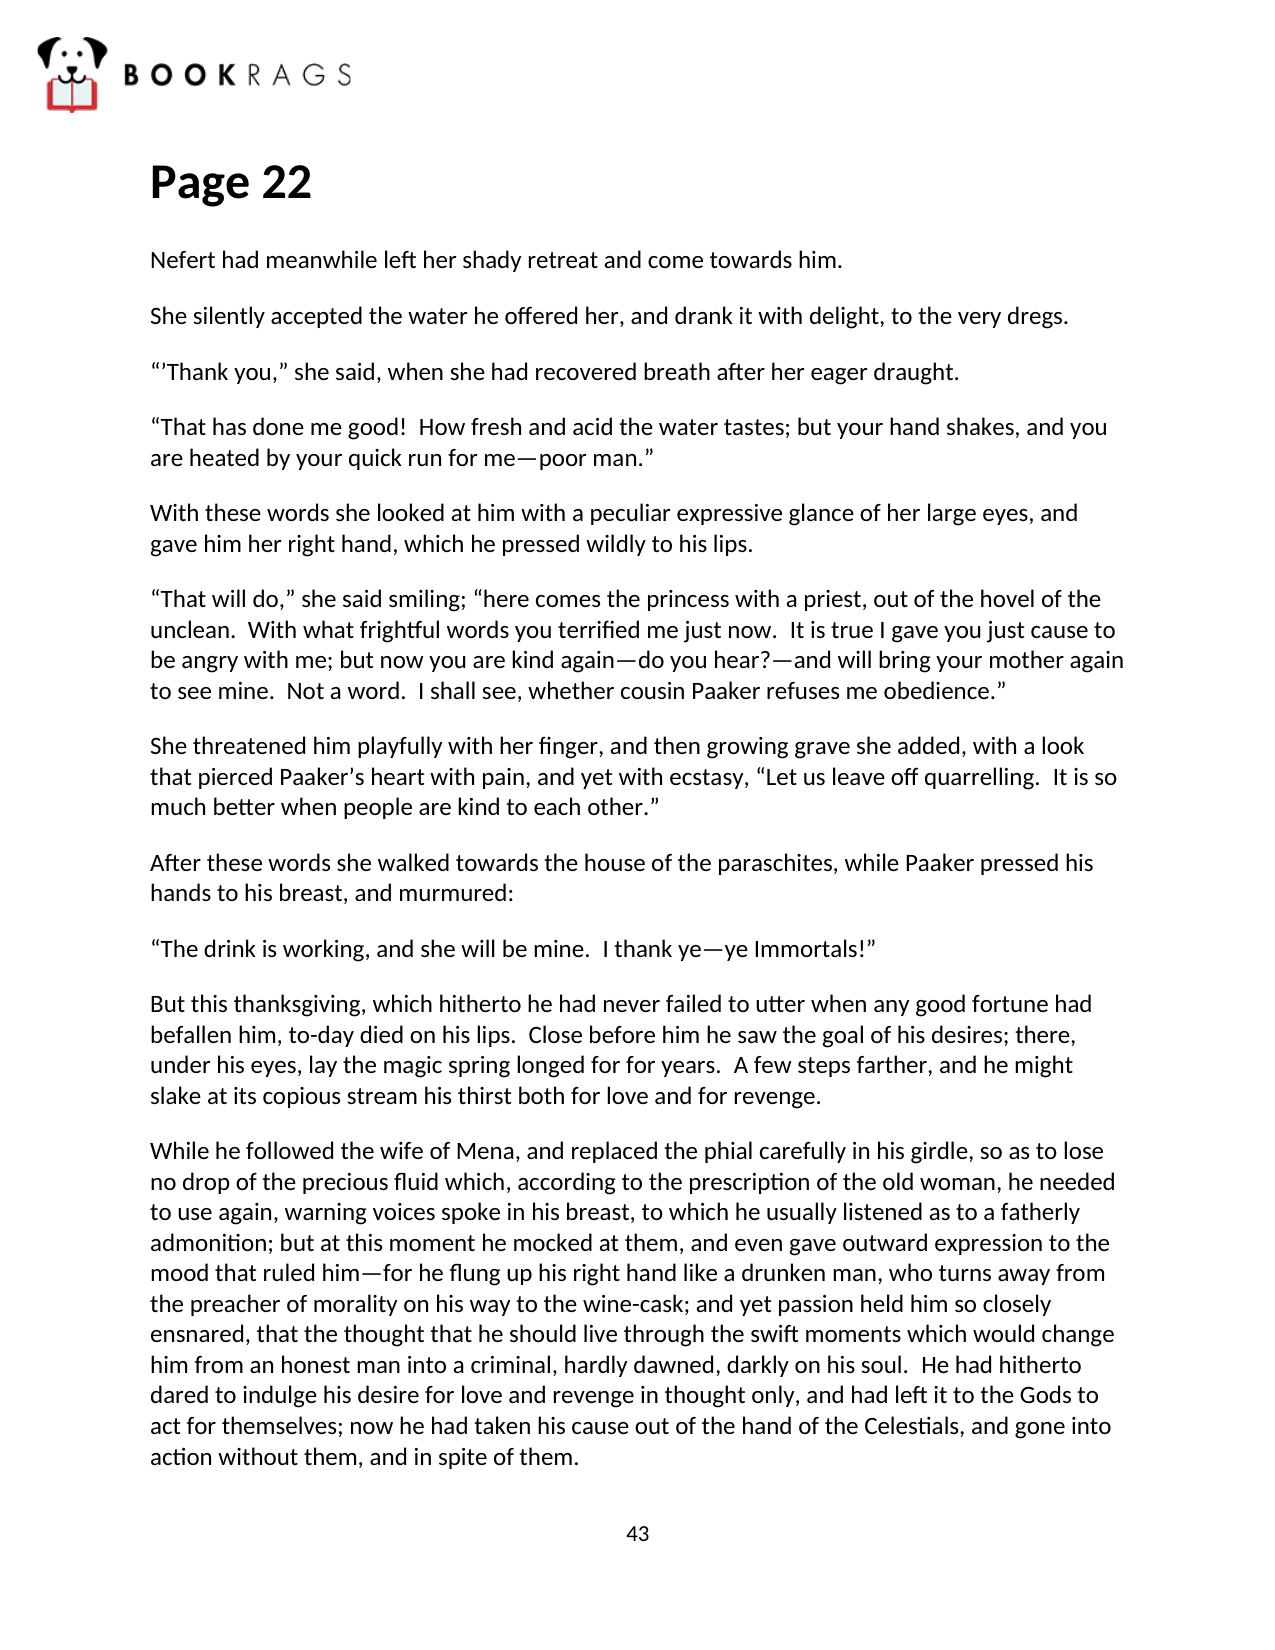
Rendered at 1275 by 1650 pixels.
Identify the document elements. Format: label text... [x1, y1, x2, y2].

text But this thanksgiving, which hitherto he had never failed to utter when any good fortune had befallen him, to-day died on his lips. Close before him he saw the goal of his desires; there, under his eyes, lay the magic spring longed for for years. A few steps farther, and he might slake at its copious stream his thirst both for love and for revenge. [150, 988, 1125, 1111]
text Page 22 [150, 150, 1125, 211]
text “That has done me good! How fresh and acid the water tastes; but your hand shakes, and you are heated by your quick run for me—­poor man.” [150, 411, 1125, 472]
text Nefert had meanwhile left her shady retreat and come towards him. [150, 244, 1125, 275]
text “The drink is working, and she will be mine. I thank ye—­ye Immortals!” [150, 933, 1125, 963]
text She silently accepted the water he offered her, and drank it with delight, to the very dregs. [150, 300, 1125, 331]
picture [37, 37, 351, 113]
text With these words she looked at him with a peculiar expressive glance of her large eyes, and gave him her right hand, which he pressed wildly to his lips. [150, 497, 1125, 558]
text “That will do,” she said smiling; “here comes the princess with a priest, out of the hovel of the unclean. With what frightful words you terrified me just now. It is true I gave you just cause to be angry with me; but now you are kind again—­do you hear?—­and will bring your mother again to see mine. Not a word. I shall see, whether cousin Paaker refuses me obedience.” [150, 583, 1125, 705]
text While he followed the wife of Mena, and replaced the phial carefully in his girdle, so as to lose no drop of the precious fluid which, according to the prescription of the old woman, he needed to use again, warning voices spoke in his breast, to which he usually listened as to a fatherly admonition; but at this moment he mocked at them, and even gave outward expression to the mood that ruled him—­for he flung up his right hand like a drunken man, who turns away from the preacher of morality on his way to the wine-cask; and yet passion held him so closely ensnared, that the thought that he should live through the swift moments which would change him from an honest man into a criminal, hardly dawned, darkly on his soul. He had hitherto dared to indulge his desire for love and revenge in thought only, and had left it to the Gods to act for themselves; now he had taken his cause out of the hand of the Celestials, and gone into action without them, and in spite of them. [150, 1136, 1125, 1471]
text After these words she walked towards the house of the paraschites, while Paaker pressed his hands to his breast, and murmured: [150, 847, 1125, 908]
text “’Thank you,” she said, when she had recovered breath after her eager draught. [150, 356, 1125, 386]
text She threatened him playfully with her finger, and then growing grave she added, with a look that pierced Paaker’s heart with pain, and yet with ecstasy, “Let us leave off quarrelling. It is so much better when people are kind to each other.” [150, 730, 1125, 822]
